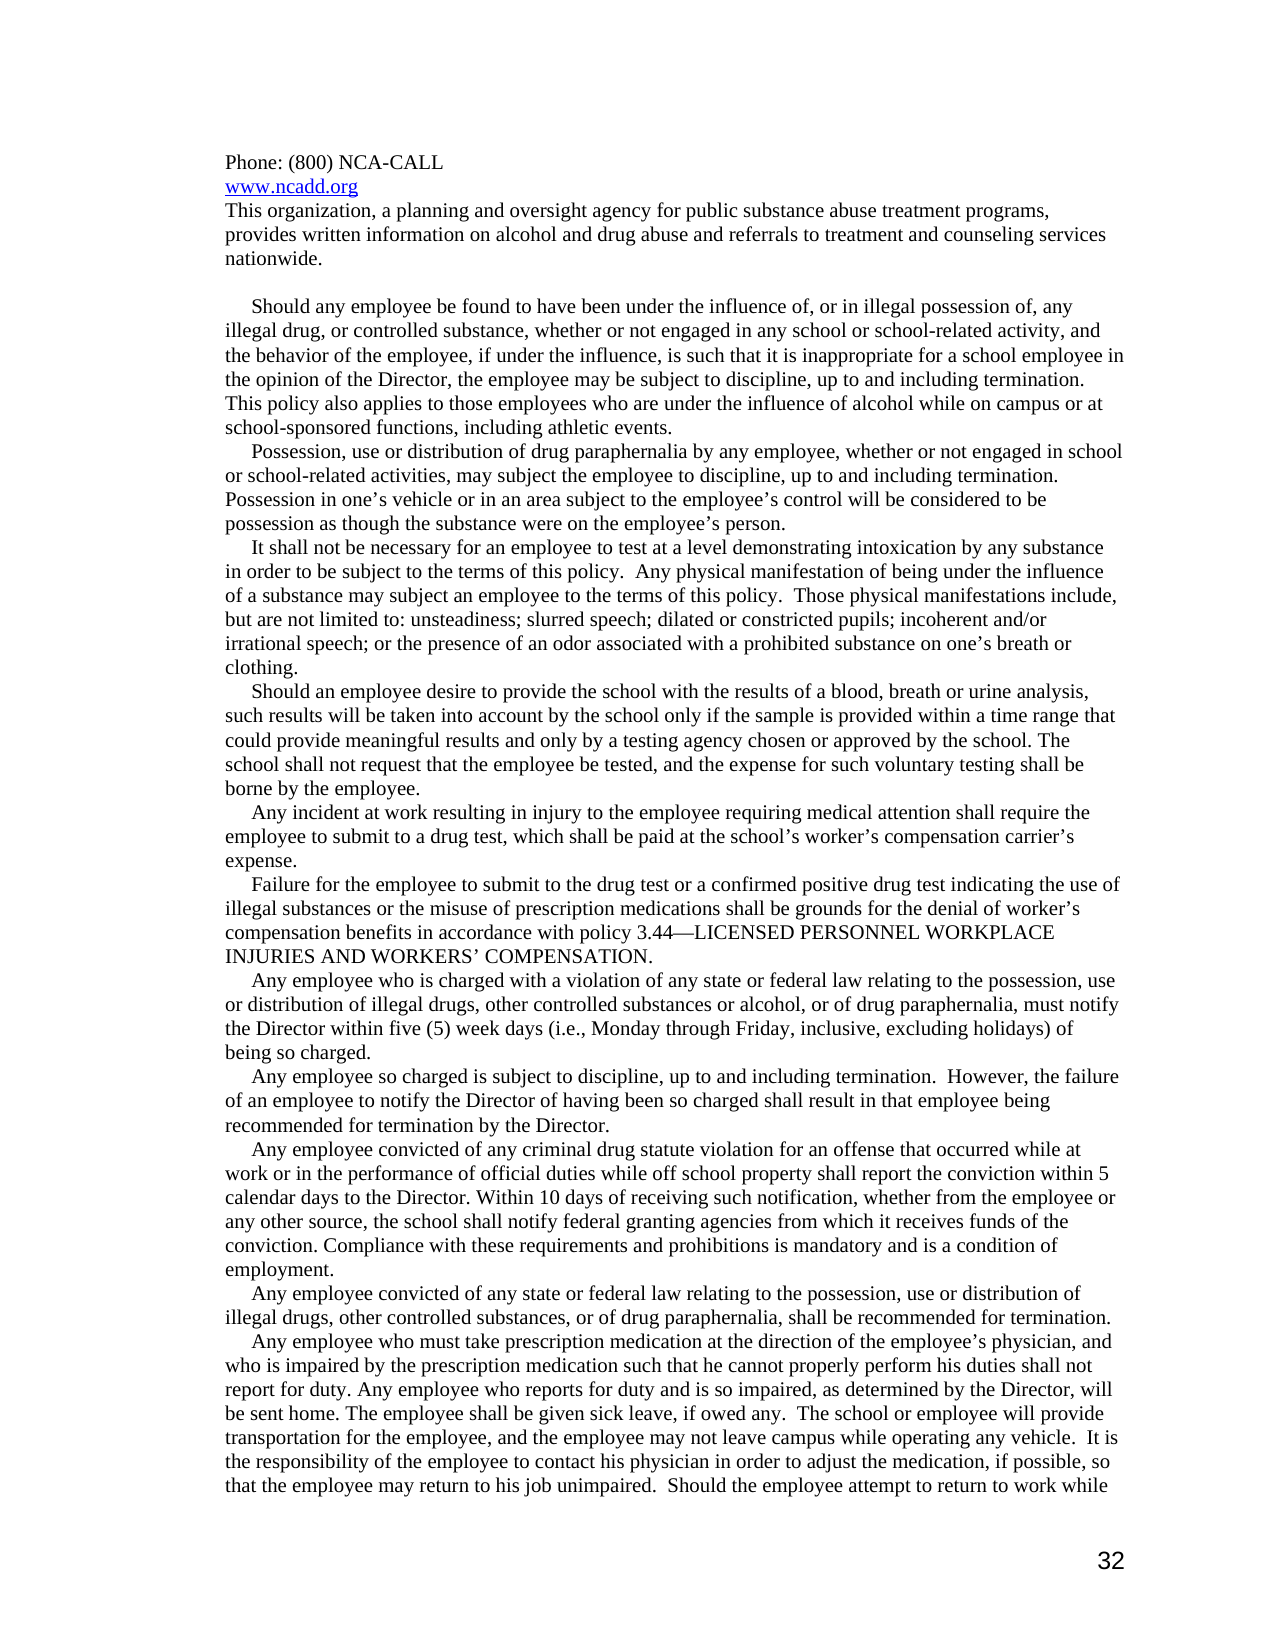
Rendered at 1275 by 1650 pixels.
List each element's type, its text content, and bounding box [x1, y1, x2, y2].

text It shall not be necessary for an employee to test at a level demonstrating intoxication by any substance in order to be subject to the terms of this policy. Any physical manifestation of being under the influence of a substance may subject an employee to the terms of this policy. Those physical manifestations include, but are not limited to: unsteadiness; slurred speech; dilated or constricted pupils; incoherent and/or irrational speech; or the presence of an odor associated with a prohibited substance on one’s breath or clothing. [225, 535, 1125, 679]
text Should an employee desire to provide the school with the results of a blood, breath or urine analysis, such results will be taken into account by the school only if the sample is provided within a time range that could provide meaningful results and only by a testing agency chosen or approved by the school. The school shall not request that the employee be tested, and the expense for such voluntary testing shall be borne by the employee. [225, 679, 1125, 800]
text Phone: (800) NCA-CALL [225, 150, 1125, 174]
text Any employee so charged is subject to discipline, up to and including termination. However, the failure of an employee to notify the Director of having been so charged shall result in that employee being recommended for termination by the Director. [225, 1064, 1125, 1137]
text www.ncadd.org [225, 174, 1125, 198]
text This organization, a planning and oversight agency for public substance abuse treatment programs, provides written information on alcohol and drug abuse and referrals to treatment and counseling services nationwide. [225, 198, 1125, 270]
text Failure for the employee to submit to the drug test or a confirmed positive drug test indicating the use of illegal substances or the misuse of prescription medications shall be grounds for the denial of worker’s compensation benefits in accordance with policy 3.44—LICENSED PERSONNEL WORKPLACE INJURIES AND WORKERS’ COMPENSATION. [225, 872, 1125, 968]
text Any employee convicted of any criminal drug statute violation for an offense that occurred while at work or in the performance of official duties while off school property shall report the conviction within 5 calendar days to the Director. Within 10 days of receiving such notification, whether from the employee or any other source, the school shall notify federal granting agencies from which it receives funds of the conviction. Compliance with these requirements and prohibitions is mandatory and is a condition of employment. [225, 1137, 1125, 1281]
text Any employee who is charged with a violation of any state or federal law relating to the possession, use or distribution of illegal drugs, other controlled substances or alcohol, or of drug paraphernalia, must notify the Director within five (5) week days (i.e., Monday through Friday, inclusive, excluding holidays) of being so charged. [225, 968, 1125, 1064]
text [225, 1329, 1125, 1497]
text Should any employee be found to have been under the influence of, or in illegal possession of, any illegal drug, or controlled substance, whether or not engaged in any school or school-related activity, and the behavior of the employee, if under the influence, is such that it is inappropriate for a school employee in the opinion of the Director, the employee may be subject to discipline, up to and including termination. This policy also applies to those employees who are under the influence of alcohol while on campus or at school-sponsored functions, including athletic events. [225, 294, 1125, 439]
text Any employee convicted of any state or federal law relating to the possession, use or distribution of illegal drugs, other controlled substances, or of drug paraphernalia, shall be recommended for termination. [225, 1281, 1125, 1329]
text Any incident at work resulting in injury to the employee requiring medical attention shall require the employee to submit to a drug test, which shall be paid at the school’s worker’s compensation carrier’s expense. [225, 800, 1125, 872]
text Possession, use or distribution of drug paraphernalia by any employee, whether or not engaged in school or school-related activities, may subject the employee to discipline, up to and including termination. Possession in one’s vehicle or in an area subject to the employee’s control will be considered to be possession as though the substance were on the employee’s person. [225, 439, 1125, 535]
